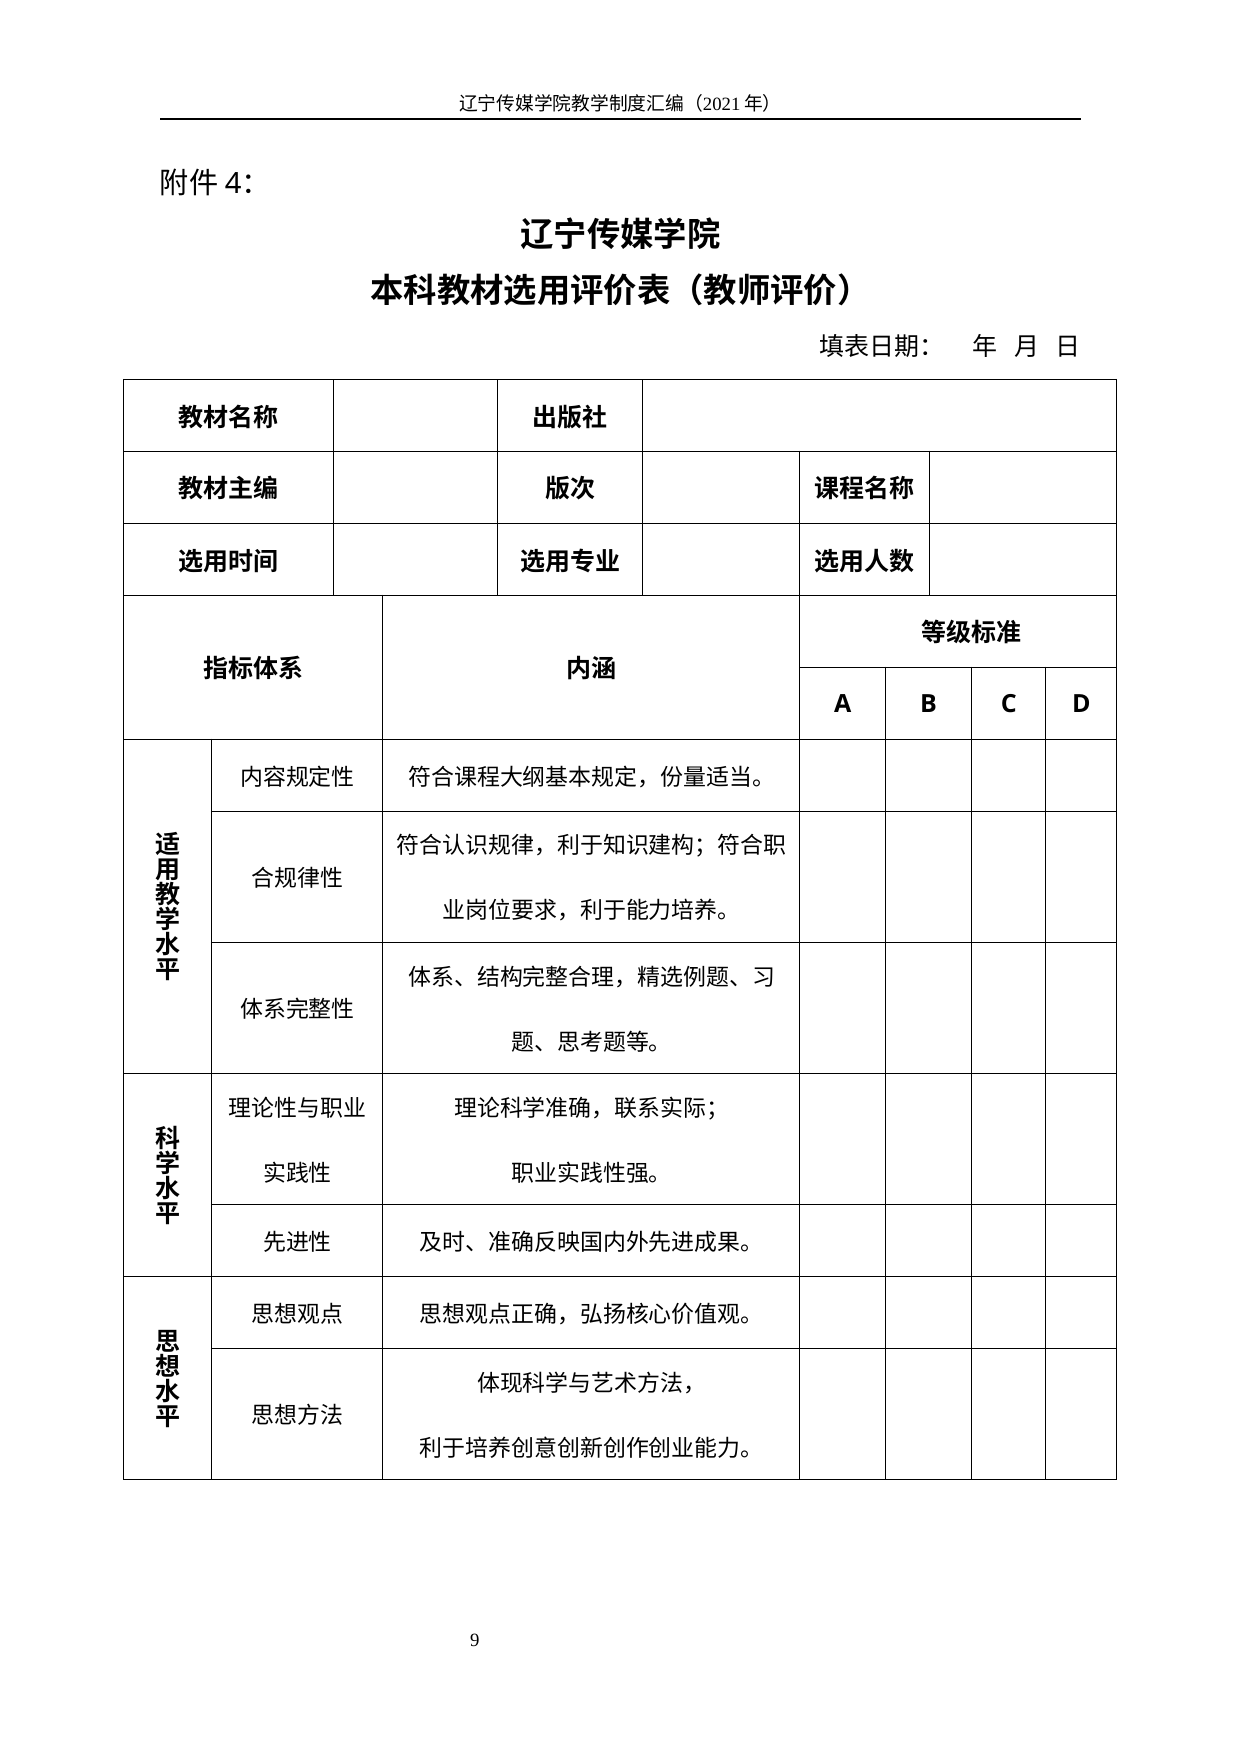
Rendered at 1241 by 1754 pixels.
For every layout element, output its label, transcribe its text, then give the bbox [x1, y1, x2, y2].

table_cell [886, 1277, 971, 1348]
table_cell 选用专业 [498, 524, 642, 594]
table_cell 及时、准确反映国内外先进成果。 [383, 1205, 799, 1276]
table_cell 思想观点正确，弘扬核心价值观。 [383, 1277, 799, 1348]
table_cell [972, 943, 1045, 1073]
table_header [334, 380, 497, 451]
table_cell 科学水平 [124, 1074, 211, 1276]
table_cell [800, 1277, 885, 1348]
table_cell 符合认识规律，利于知识建构；符合职业岗位要求，利于能力培养。 [383, 812, 799, 942]
table_header 出版社 [498, 380, 642, 451]
table_cell [930, 452, 1116, 523]
table_cell [643, 452, 799, 523]
table_cell [1046, 1349, 1116, 1479]
table_cell [930, 524, 1116, 594]
table_cell [886, 740, 971, 811]
table_cell 思想观点 [212, 1277, 382, 1348]
table_cell [1046, 943, 1116, 1073]
table_cell [886, 1349, 971, 1479]
table_header 教材名称 [124, 380, 333, 451]
table_cell 思想方法 [212, 1349, 382, 1479]
table_cell 体系完整性 [212, 943, 382, 1073]
table_cell [800, 740, 885, 811]
table_cell 教材主编 [124, 452, 333, 523]
table_cell 指标体系 [124, 596, 382, 738]
table_cell [886, 812, 971, 942]
table_cell 选用时间 [124, 524, 333, 594]
table_cell 选用人数 [800, 524, 929, 594]
table_cell 等级标准 [800, 596, 1116, 667]
table_cell [886, 943, 971, 1073]
table_cell 内容规定性 [212, 740, 382, 811]
table_cell 理论性与职业实践性 [212, 1074, 382, 1204]
table_cell [800, 943, 885, 1073]
table_cell [800, 1074, 885, 1204]
table_cell [972, 1074, 1045, 1204]
table_cell A [800, 668, 885, 738]
table_cell 体系、结构完整合理，精选例题、习题、思考题等。 [383, 943, 799, 1073]
table_cell [972, 1205, 1045, 1276]
table_cell [1046, 812, 1116, 942]
text 附件4： [159, 162, 1081, 202]
table_cell 符合课程大纲基本规定，份量适当。 [383, 740, 799, 811]
table_cell [1046, 740, 1116, 811]
table_cell [334, 452, 497, 523]
table_cell [643, 524, 799, 594]
table_cell [1046, 1205, 1116, 1276]
table_cell [800, 1349, 885, 1479]
table_header [643, 380, 1116, 451]
table_cell [334, 524, 497, 594]
table_cell C [972, 668, 1045, 738]
table_cell 适用教学水平 [124, 740, 211, 1073]
table_cell 先进性 [212, 1205, 382, 1276]
table_cell 课程名称 [800, 452, 929, 523]
text 辽宁传媒学院 [159, 202, 1081, 258]
table_cell [972, 812, 1045, 942]
table_cell [886, 1074, 971, 1204]
table_cell D [1046, 668, 1116, 738]
table_cell [972, 740, 1045, 811]
table_cell [972, 1349, 1045, 1479]
table_cell 理论科学准确，联系实际； 职业实践性强。 [383, 1074, 799, 1204]
table_cell [800, 812, 885, 942]
table_cell 思想水平 [124, 1277, 211, 1479]
table_cell [1046, 1277, 1116, 1348]
table_cell 版次 [498, 452, 642, 523]
table_cell [886, 1205, 971, 1276]
table_cell [972, 1277, 1045, 1348]
table_cell [800, 1205, 885, 1276]
table_cell 内涵 [383, 596, 799, 738]
table_cell 合规律性 [212, 812, 382, 942]
table_cell B [886, 668, 971, 738]
text 本科教材选用评价表（教师评价） [159, 258, 1081, 314]
table_cell [1046, 1074, 1116, 1204]
table_cell 体现科学与艺术方法， 利于培养创意创新创作创业能力。 [383, 1349, 799, 1479]
text 填表日期： 年 月 日 [159, 314, 1081, 366]
